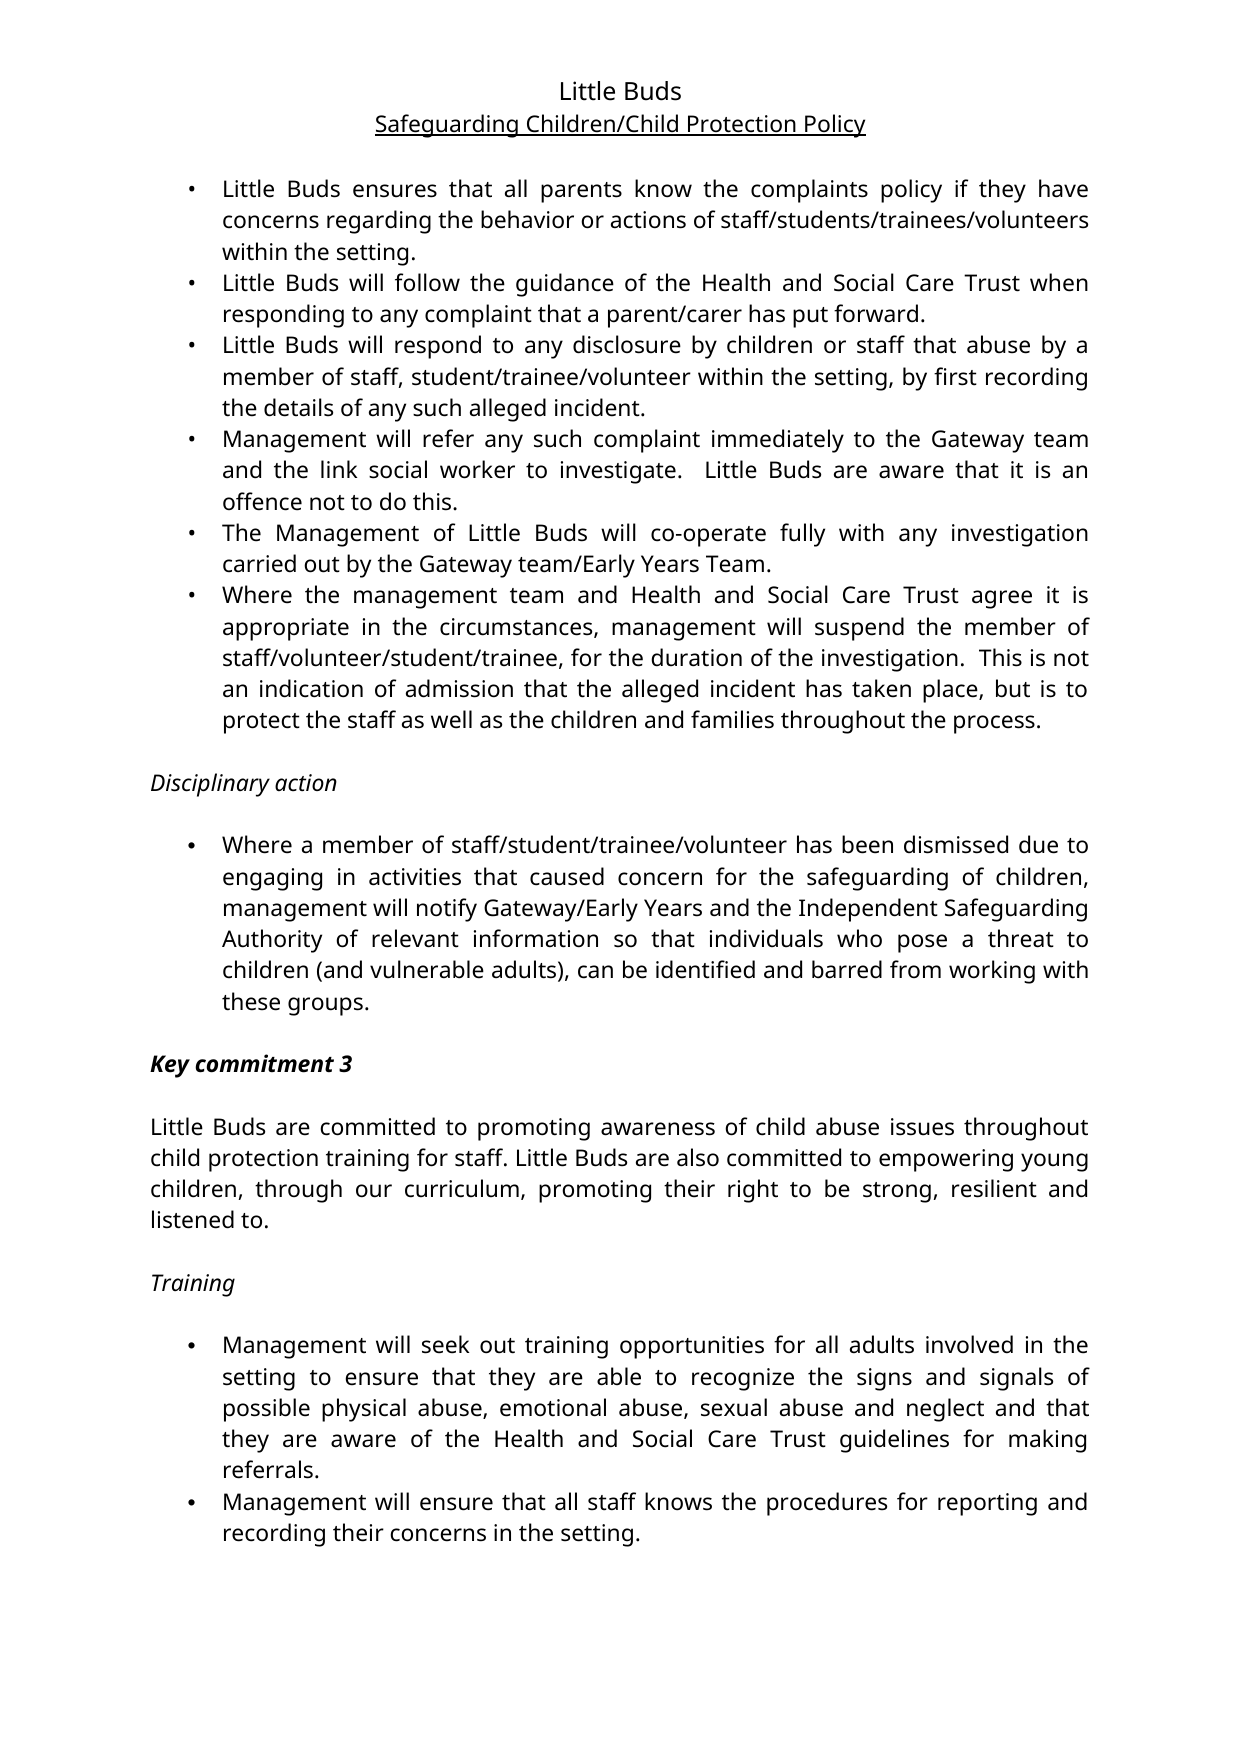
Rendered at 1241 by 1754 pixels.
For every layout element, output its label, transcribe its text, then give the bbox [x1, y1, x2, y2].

list Little Buds will respond to any disclosure by children or staff that abuse by a member of staff, student/trainee/volunteer within the setting, by first recording the details of any such alleged incident. [187, 329, 1090, 423]
list Where the management team and Health and Social Care Trust agree it is appropriate in the circumstances, management will suspend the member of staff/volunteer/student/trainee, for the duration of the investigation. This is not an indication of admission that the alleged incident has taken place, but is to protect the staff as well as the children and families throughout the process. [187, 579, 1090, 736]
list Management will ensure that all staff knows the procedures for reporting and recording their concerns in the setting. [187, 1486, 1090, 1548]
list Little Buds ensures that all parents know the complaints policy if they have concerns regarding the behavior or actions of staff/students/trainees/volunteers within the setting. [187, 173, 1090, 267]
list Management will seek out training opportunities for all adults involved in the setting to ensure that they are able to recognize the signs and signals of possible physical abuse, emotional abuse, sexual abuse and neglect and that they are aware of the Health and Social Care Trust guidelines for making referrals. [187, 1329, 1090, 1486]
text Key commitment 3 [150, 1048, 1090, 1079]
text Disciplinary action [150, 767, 1090, 798]
text Little Buds are committed to promoting awareness of child abuse issues throughout child protection training for staff. Little Buds are also committed to empowering young children, through our curriculum, promoting their right to be strong, resilient and listened to. [150, 1111, 1090, 1236]
list Little Buds will follow the guidance of the Health and Social Care Trust when responding to any complaint that a parent/carer has put forward. [187, 267, 1090, 329]
list The Management of Little Buds will co-operate fully with any investigation carried out by the Gateway team/Early Years Team. [187, 517, 1090, 579]
text Training [150, 1267, 1090, 1298]
list Where a member of staff/student/trainee/volunteer has been dismissed due to engaging in activities that caused concern for the safeguarding of children, management will notify Gateway/Early Years and the Independent Safeguarding Authority of relevant information so that individuals who pose a threat to children (and vulnerable adults), can be identified and barred from working with these groups. [187, 829, 1090, 1017]
list Management will refer any such complaint immediately to the Gateway team and the link social worker to investigate. Little Buds are aware that it is an offence not to do this. [187, 423, 1090, 517]
